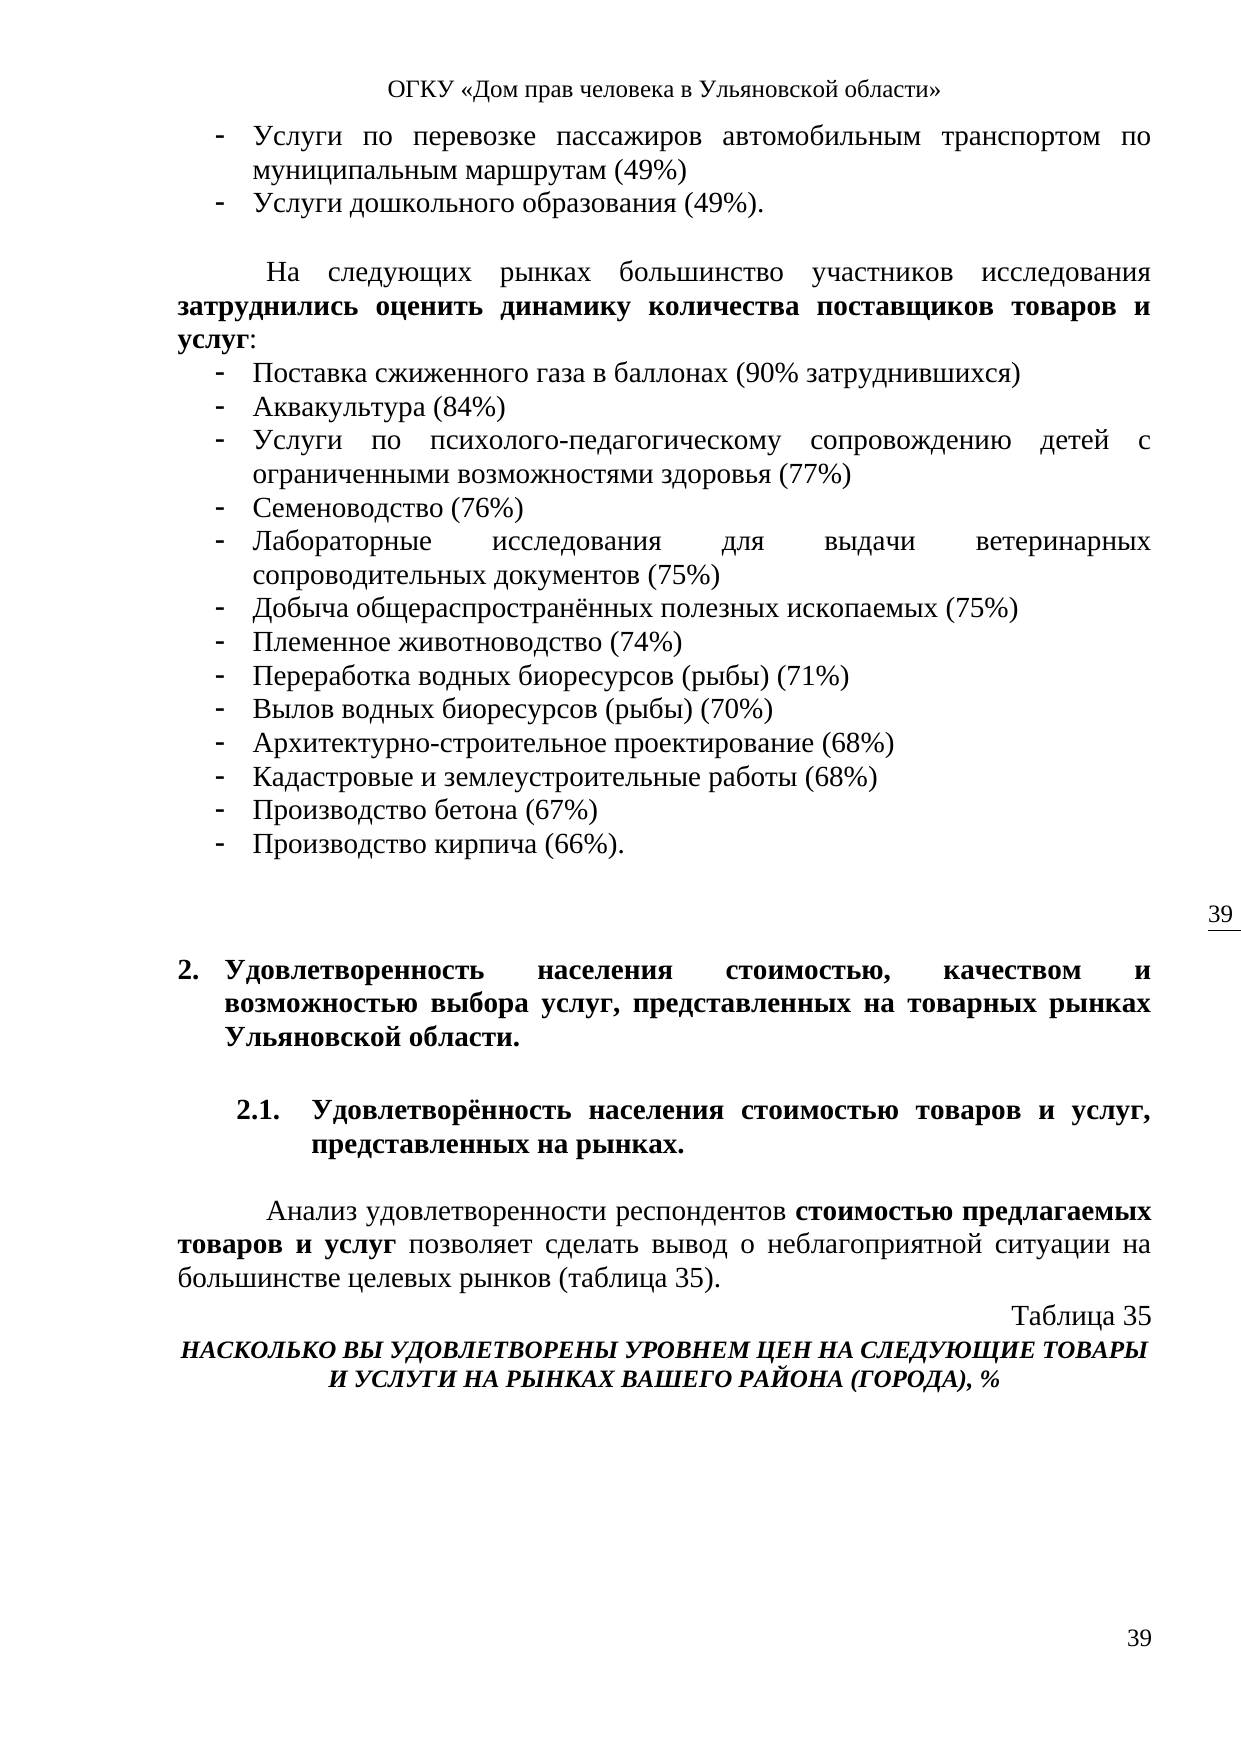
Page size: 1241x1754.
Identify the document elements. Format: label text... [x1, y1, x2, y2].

text НАСКОЛЬКО ВЫ УДОВЛЕТВОРЕНЫ УРОВНЕМ ЦЕН НА СЛЕДУЮЩИЕ ТОВАРЫ И УСЛУГИ НА РЫНКАХ ВАШЕГО РАЙОНА (ГОРОДА), % [177, 1335, 1152, 1393]
list Добыча общераспространённых полезных ископаемых (75%) [215, 591, 1152, 624]
list Архитектурно-строительное проектирование (68%) [215, 725, 1152, 759]
list Вылов водных биоресурсов (рыбы) (70%) [215, 691, 1152, 725]
list Аквакультура (84%) [215, 389, 1152, 422]
list Поставка сжиженного газа в баллонах (90% затруднившихся) [215, 355, 1152, 389]
list Племенное животноводство (74%) [215, 624, 1152, 658]
list Услуги по перевозке пассажиров автомобильным транспортом по муниципальным маршрутам (49%) [215, 118, 1152, 185]
list Услуги по психолого-педагогическому сопровождению детей с ограниченными возможностями здоровья (77%) [215, 422, 1152, 490]
list Производство кирпича (66%). [215, 826, 1152, 860]
list Анализ удовлетворенности респондентов стоимостью предлагаемых товаров и услуг позволяет сделать вывод о неблагоприятной ситуации на большинстве целевых рынков (таблица 35). [177, 1193, 1152, 1293]
text Таблица 35 [177, 1298, 1152, 1331]
list Услуги дошкольного образования (49%). [215, 185, 1152, 219]
list Кадастровые и землеустроительные работы (68%) [215, 759, 1152, 792]
subtitle Удовлетворенность населения стоимостью, качеством и возможностью выбора услуг, представленных на товарных рынках Ульяновской области. [177, 952, 1152, 1052]
list На следующих рынках большинство участников исследования затруднились оценить динамику количества поставщиков товаров и услуг: [177, 254, 1152, 355]
list Переработка водных биоресурсов (рыбы) (71%) [215, 658, 1152, 691]
list Лабораторные исследования для выдачи ветеринарных сопроводительных документов (75%) [215, 523, 1152, 591]
subtitle Удовлетворённость населения стоимостью товаров и услуг, представленных на рынках. [236, 1092, 1152, 1159]
list Семеноводство (76%) [215, 490, 1152, 523]
list Производство бетона (67%) [215, 792, 1152, 826]
